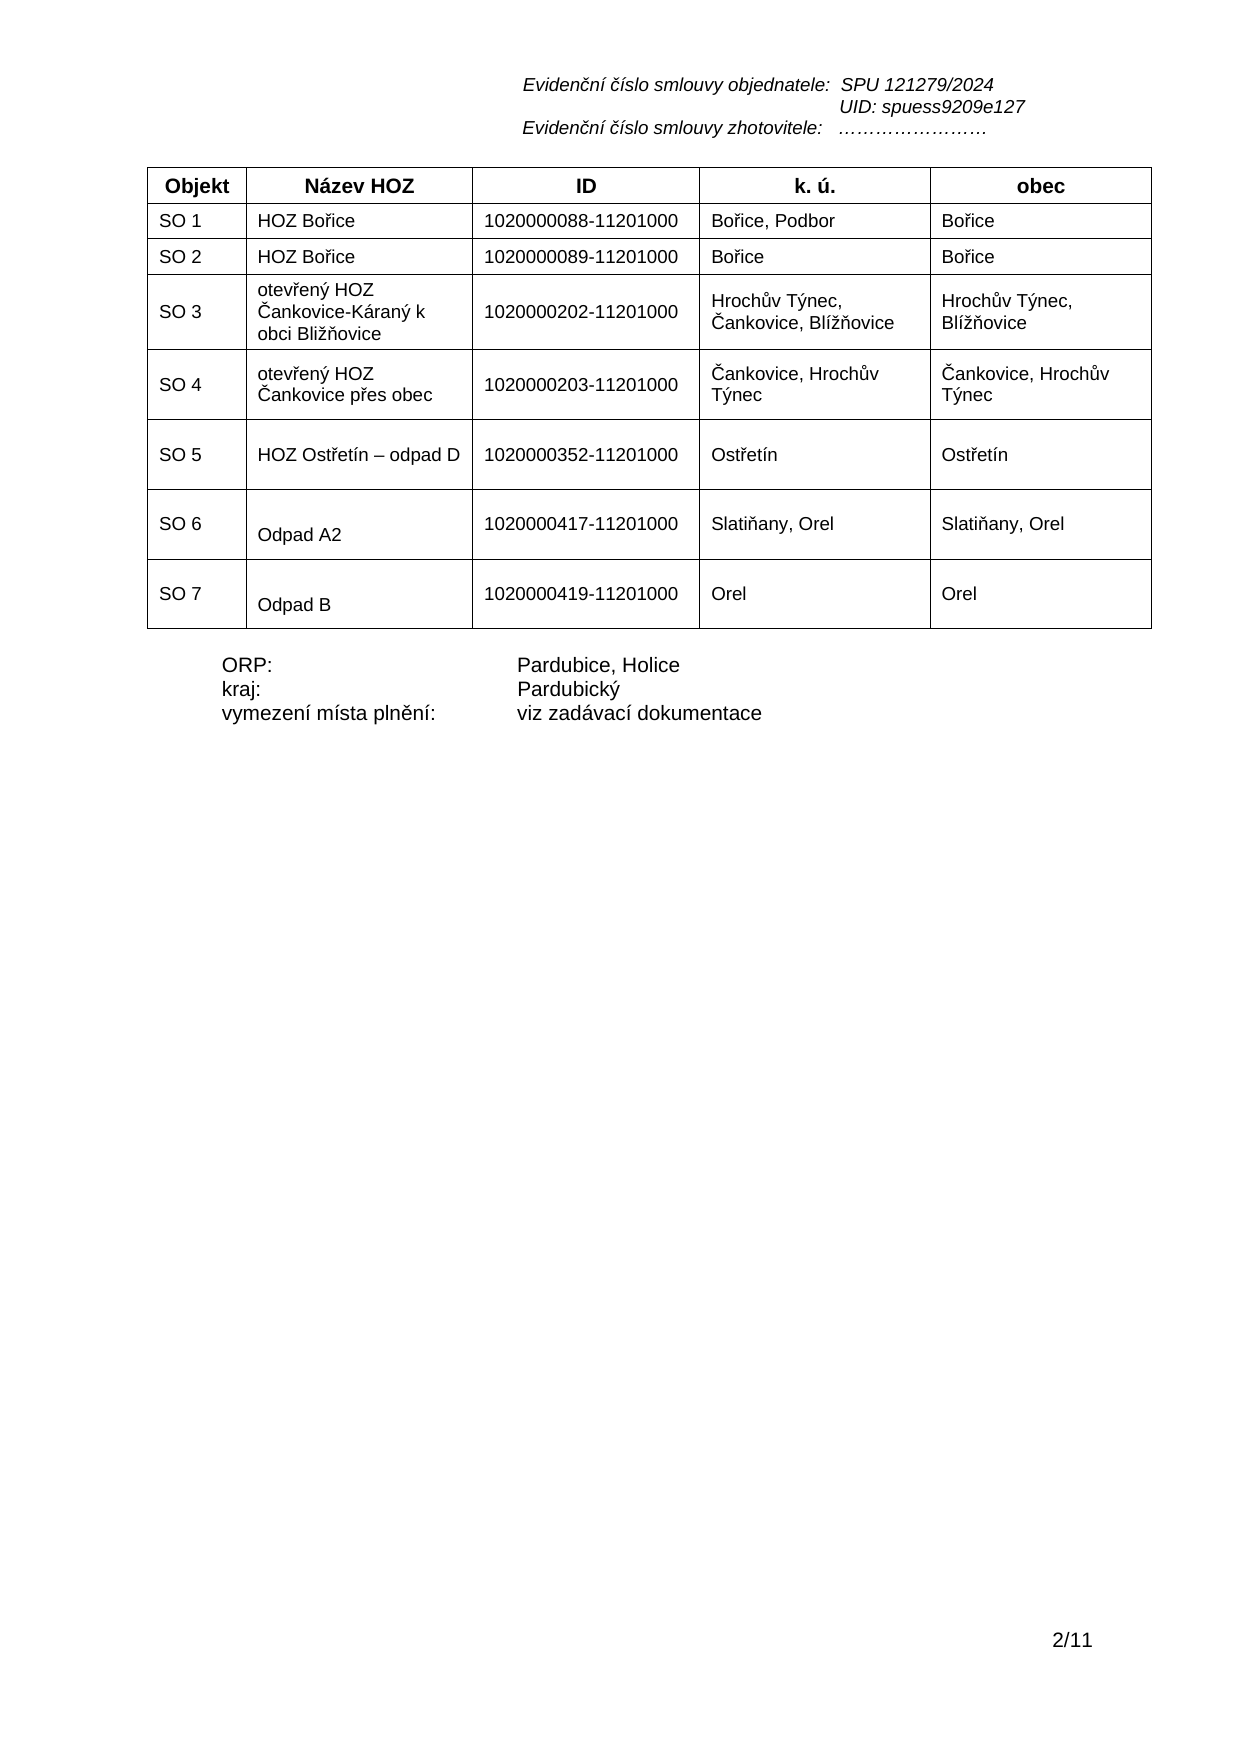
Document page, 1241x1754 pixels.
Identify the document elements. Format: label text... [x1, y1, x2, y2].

table_cell Čankovice, Hrochův Týnec [931, 350, 1151, 419]
table_cell 1020000417-11201000 [473, 490, 699, 558]
table_cell 1020000352-11201000 [473, 420, 699, 488]
table_cell Slatiňany, Orel [931, 490, 1151, 558]
table_cell SO 5 [148, 420, 246, 488]
table_cell Orel [931, 560, 1151, 628]
table_header obec [931, 168, 1151, 203]
table_cell otevřený HOZ Čankovice-Káraný k obci Bližňovice [247, 275, 472, 349]
table_cell otevřený HOZ Čankovice přes obec [247, 350, 472, 419]
table_cell Orel [700, 560, 930, 628]
table_cell Odpad A2 [247, 490, 472, 558]
text kraj: Pardubický [222, 677, 1092, 701]
table_cell Slatiňany, Orel [700, 490, 930, 558]
table_cell HOZ Bořice [247, 239, 472, 273]
table_cell HOZ Bořice [247, 204, 472, 238]
table_header Objekt [148, 168, 246, 203]
table_cell Hrochův Týnec, Čankovice, Blížňovice [700, 275, 930, 349]
table_cell SO 6 [148, 490, 246, 558]
table_cell Bořice, Podbor [700, 204, 930, 238]
table_cell 1020000203-11201000 [473, 350, 699, 419]
text ORP: Pardubice, Holice [222, 653, 1092, 677]
table_cell SO 4 [148, 350, 246, 419]
table_cell SO 2 [148, 239, 246, 273]
table_header k. ú. [700, 168, 930, 203]
table_cell SO 7 [148, 560, 246, 628]
table_cell 1020000419-11201000 [473, 560, 699, 628]
table_cell Odpad B [247, 560, 472, 628]
table_cell Hrochův Týnec, Blížňovice [931, 275, 1151, 349]
table_cell Ostřetín [700, 420, 930, 488]
table_cell Ostřetín [931, 420, 1151, 488]
table_cell Bořice [700, 239, 930, 273]
table_header ID [473, 168, 699, 203]
table_cell 1020000202-11201000 [473, 275, 699, 349]
table_cell HOZ Ostřetín – odpad D [247, 420, 472, 488]
table_cell SO 3 [148, 275, 246, 349]
table_cell Bořice [931, 204, 1151, 238]
table_cell Bořice [931, 239, 1151, 273]
table_cell 1020000088-11201000 [473, 204, 699, 238]
table_cell SO 1 [148, 204, 246, 238]
table_header Název HOZ [247, 168, 472, 203]
table_cell Čankovice, Hrochův Týnec [700, 350, 930, 419]
table_cell 1020000089-11201000 [473, 239, 699, 273]
text vymezení místa plnění: viz zadávací dokumentace [222, 701, 1092, 725]
